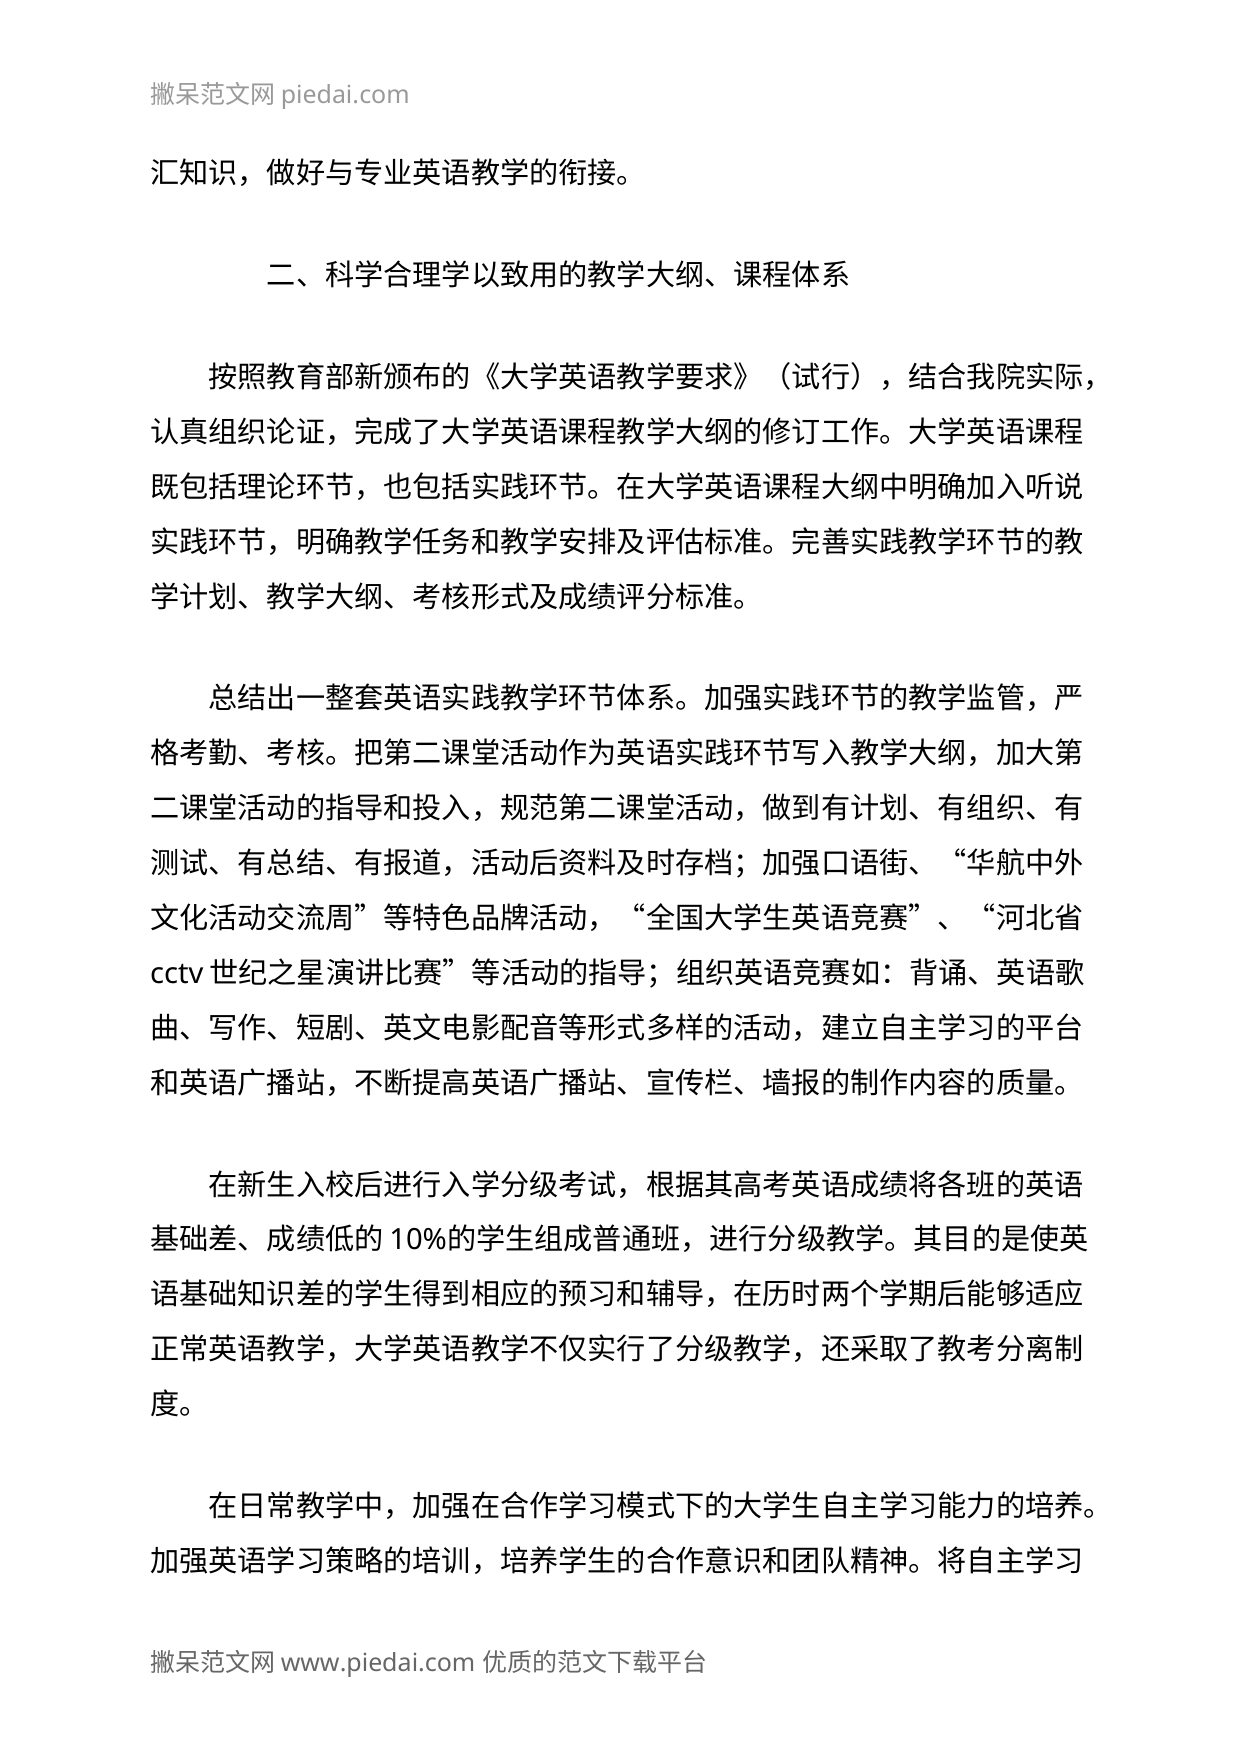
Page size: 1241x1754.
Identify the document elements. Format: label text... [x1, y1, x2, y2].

text 二、科学合理学以致用的教学大纲、课程体系 [150, 252, 1090, 294]
text 在新生入校后进行入学分级考试，根据其高考英语成绩将各班的英语基础差、成绩低的10%的学生组成普通班，进行分级教学。其目的是使英语基础知识差的学生得到相应的预习和辅导，在历时两个学期后能够适应正常英语教学，大学英语教学不仅实行了分级教学，还采取了教考分离制度。 [150, 1161, 1090, 1423]
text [150, 150, 1090, 192]
text 按照教育部新颁布的《大学英语教学要求》（试行），结合我院实际，认真组织论证，完成了大学英语课程教学大纲的修订工作。大学英语课程既包括理论环节，也包括实践环节。在大学英语课程大纲中明确加入听说实践环节，明确教学任务和教学安排及评估标准。完善实践教学环节的教学计划、教学大纲、考核形式及成绩评分标准。 [150, 353, 1090, 615]
text 总结出一整套英语实践教学环节体系。加强实践环节的教学监管，严格考勤、考核。把第二课堂活动作为英语实践环节写入教学大纲，加大第二课堂活动的指导和投入，规范第二课堂活动，做到有计划、有组织、有测试、有总结、有报道，活动后资料及时存档；加强口语街、“华航中外文化活动交流周”等特色品牌活动，“全国大学生英语竞赛”、“河北省cctv世纪之星演讲比赛”等活动的指导；组织英语竞赛如：背诵、英语歌曲、写作、短剧、英文电影配音等形式多样的活动，建立自主学习的平台和英语广播站，不断提高英语广播站、宣传栏、墙报的制作内容的质量。 [150, 675, 1090, 1102]
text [150, 1482, 1090, 1580]
